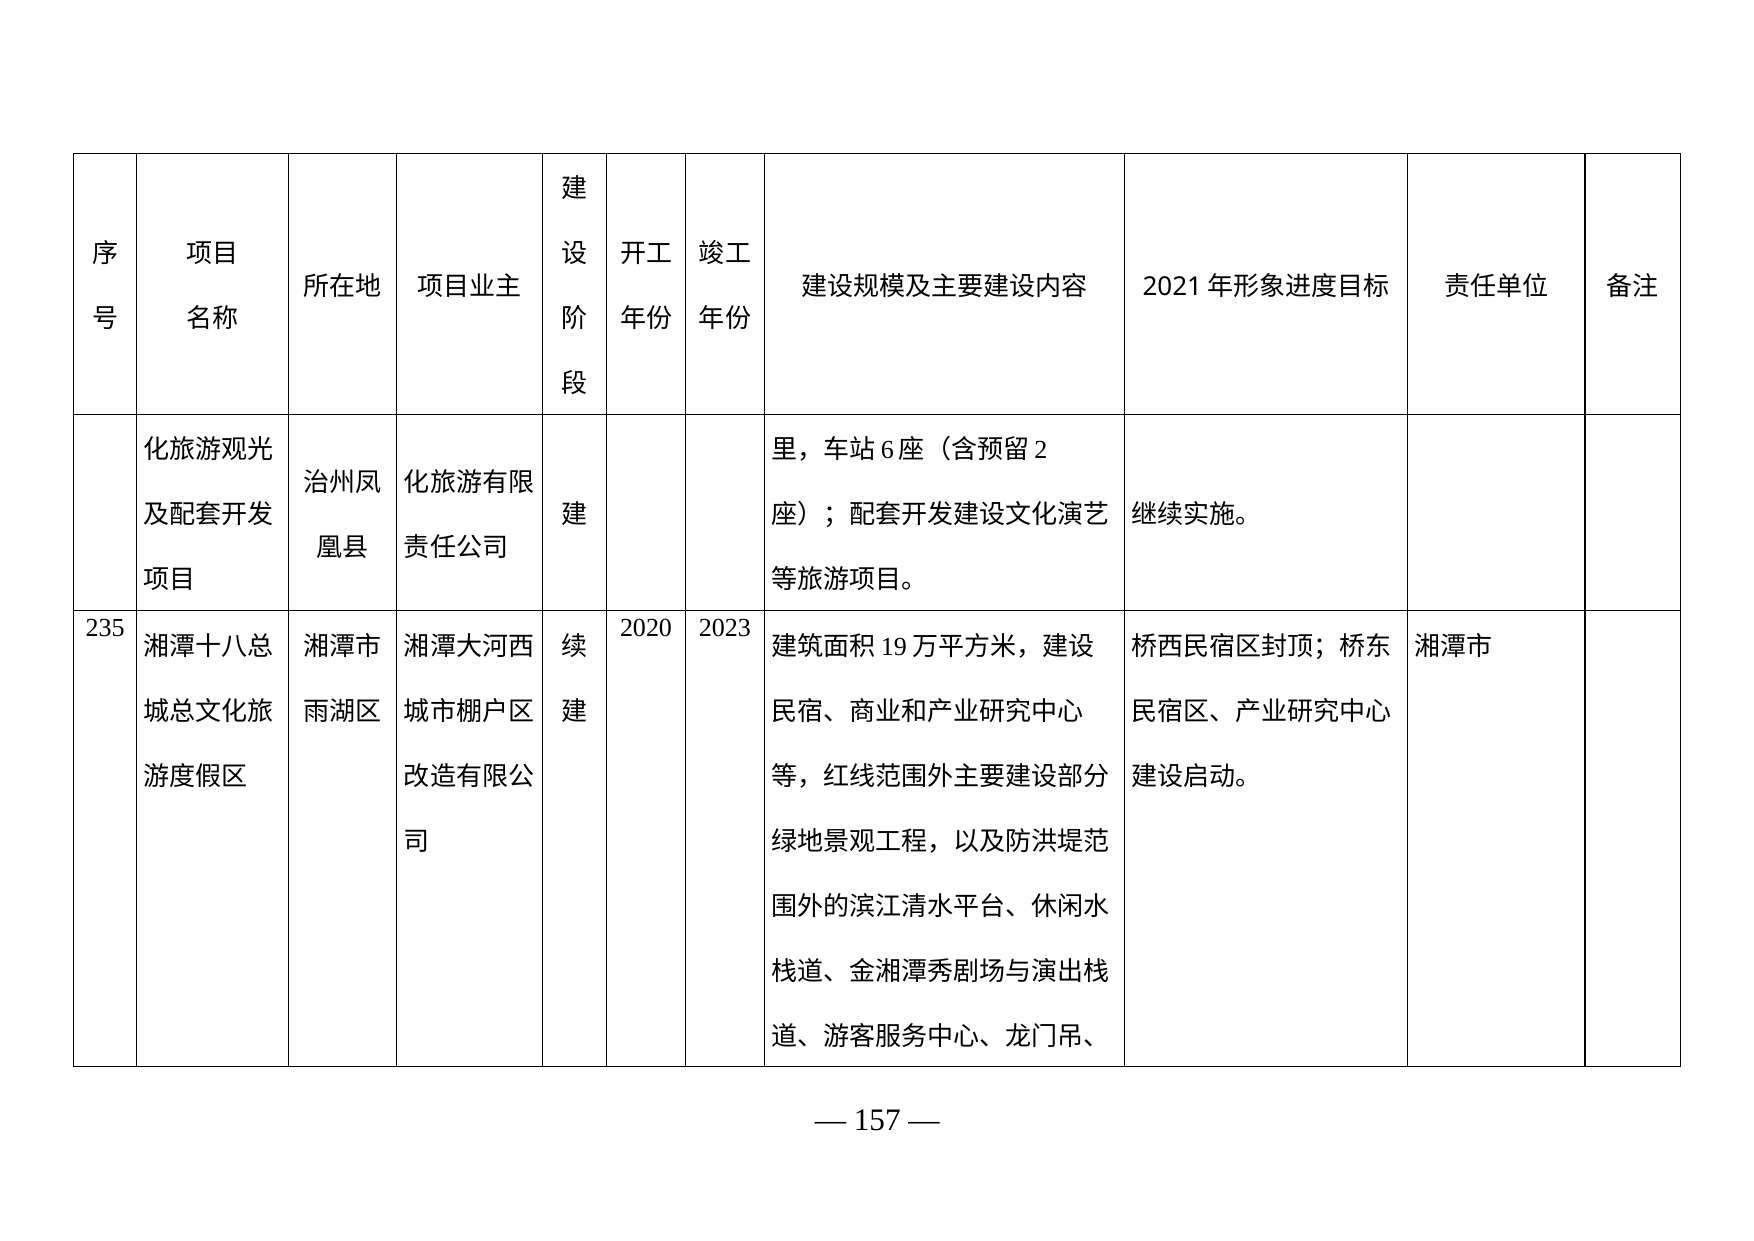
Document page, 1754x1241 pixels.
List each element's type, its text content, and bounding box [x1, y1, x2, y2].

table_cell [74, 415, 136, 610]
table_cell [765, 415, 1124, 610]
table_header 责任单位 [1408, 154, 1584, 414]
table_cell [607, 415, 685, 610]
table_header 项目 名称 [137, 154, 288, 414]
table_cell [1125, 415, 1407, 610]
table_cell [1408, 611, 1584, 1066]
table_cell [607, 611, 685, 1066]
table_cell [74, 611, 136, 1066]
table_header 2021年形象进度目标 [1125, 154, 1407, 414]
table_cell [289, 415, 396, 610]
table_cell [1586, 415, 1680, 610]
table_header 竣工 年份 [686, 154, 764, 414]
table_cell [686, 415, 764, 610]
table_header 项目业主 [397, 154, 542, 414]
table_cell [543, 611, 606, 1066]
table_header 开工 年份 [607, 154, 685, 414]
table_header 建设规模及主要建设内容 [765, 154, 1124, 414]
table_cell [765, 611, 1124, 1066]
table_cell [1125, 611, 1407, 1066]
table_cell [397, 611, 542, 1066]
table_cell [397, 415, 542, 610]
table_header 建设 阶段 [543, 154, 606, 414]
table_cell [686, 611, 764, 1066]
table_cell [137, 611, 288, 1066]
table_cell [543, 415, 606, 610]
table_header 序号 [74, 154, 136, 414]
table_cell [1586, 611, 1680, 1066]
table_header 备注 [1586, 154, 1680, 414]
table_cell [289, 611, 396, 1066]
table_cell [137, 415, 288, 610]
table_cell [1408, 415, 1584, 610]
table_header 所在地 [289, 154, 396, 414]
